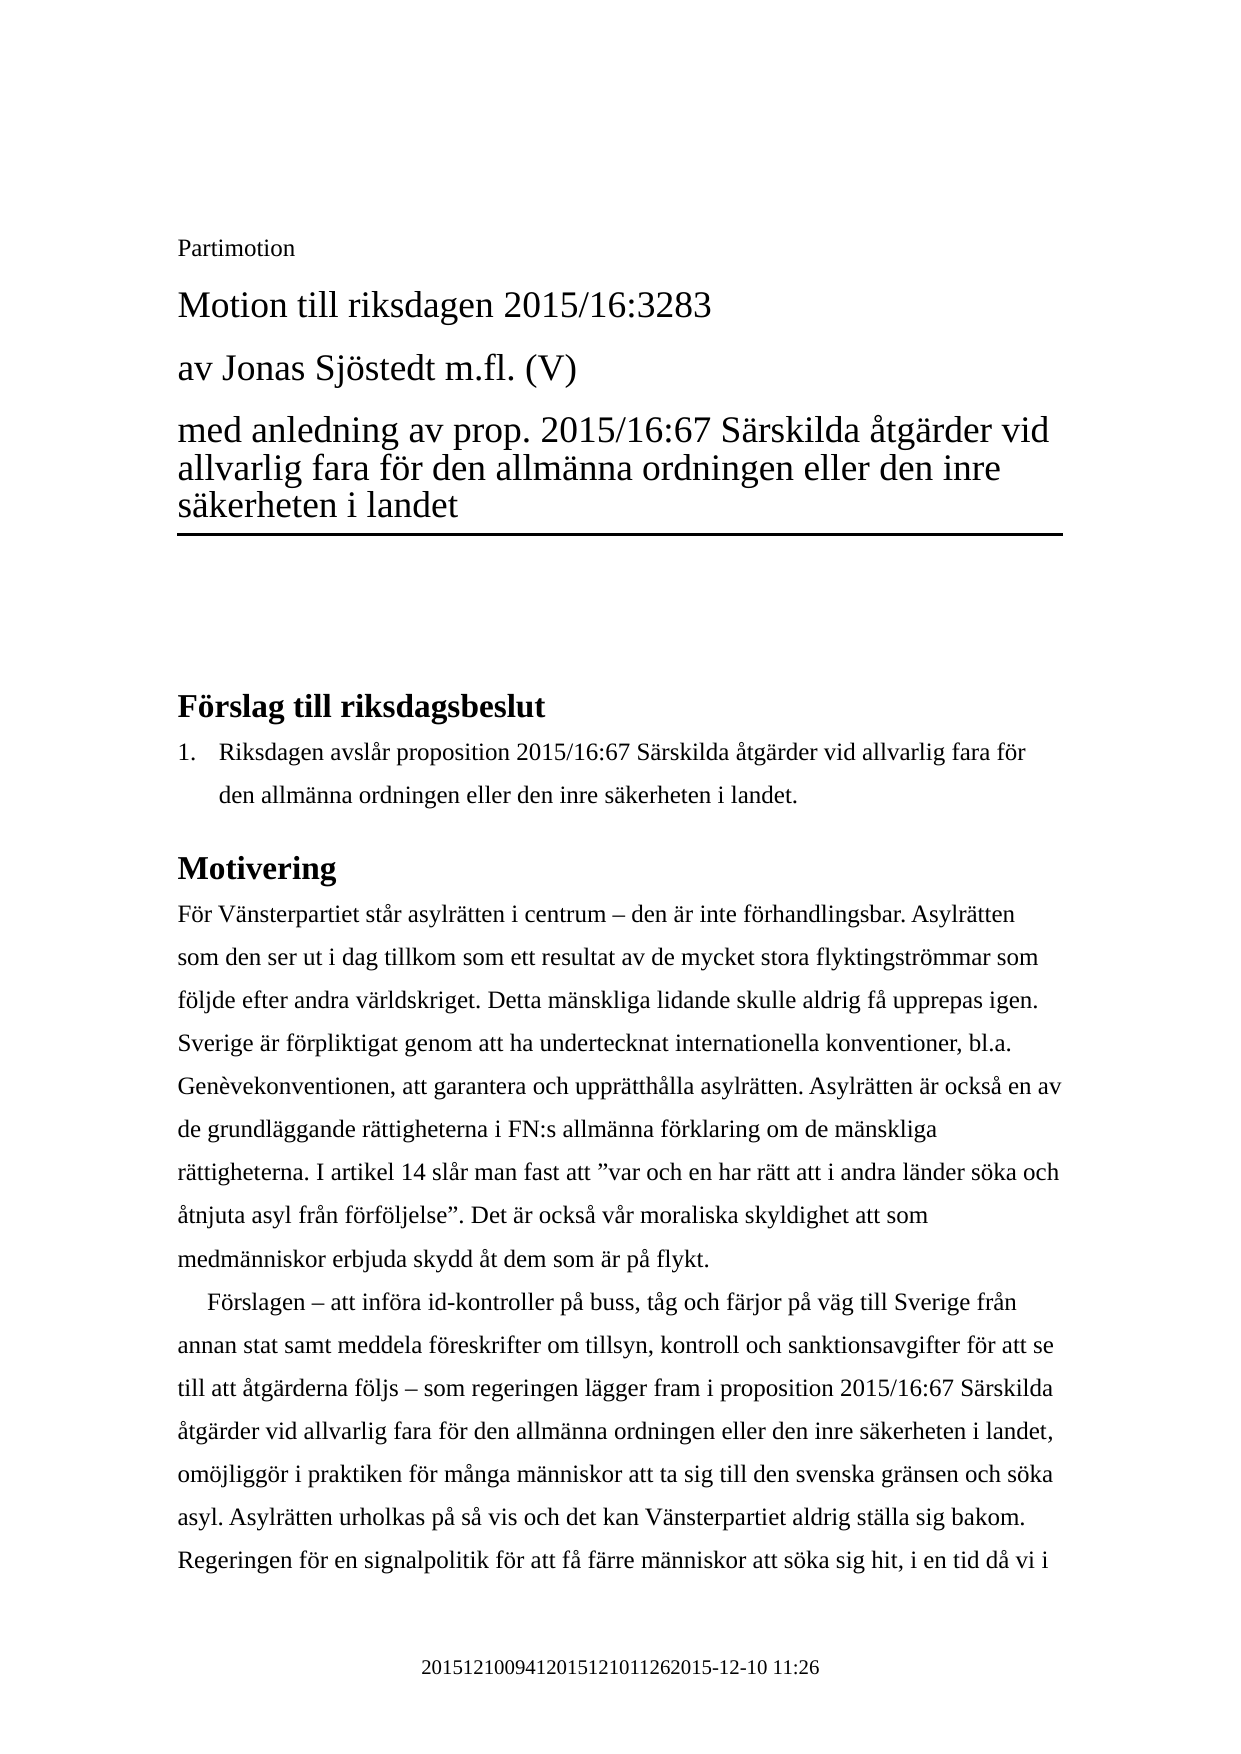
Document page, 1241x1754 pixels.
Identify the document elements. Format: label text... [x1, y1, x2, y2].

text För Vänsterpartiet står asylrätten i centrum – den är inte förhandlingsbar. Asylrätten som den ser ut i dag tillkom som ett resultat av de mycket stora flyktingströmmar som följde efter andra världskriget. Detta mänskliga lidande skulle aldrig få upprepas igen. Sverige är förpliktigat genom att ha undertecknat internationella konventioner, bl.a. Genèvekonventionen, att garantera och upprätthålla asylrätten. Asylrätten är också en av de grundläggande rättigheterna i FN:s allmänna förklaring om de mänskliga rättigheterna. I artikel 14 slår man fast att ”var och en har rätt att i andra länder söka och åtnjuta asyl från förföljelse”. Det är också vår moraliska skyldighet att som medmänniskor erbjuda skydd åt dem som är på flykt. [177, 899, 1063, 1272]
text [177, 1287, 1063, 1574]
subtitle Motivering [177, 848, 1063, 886]
